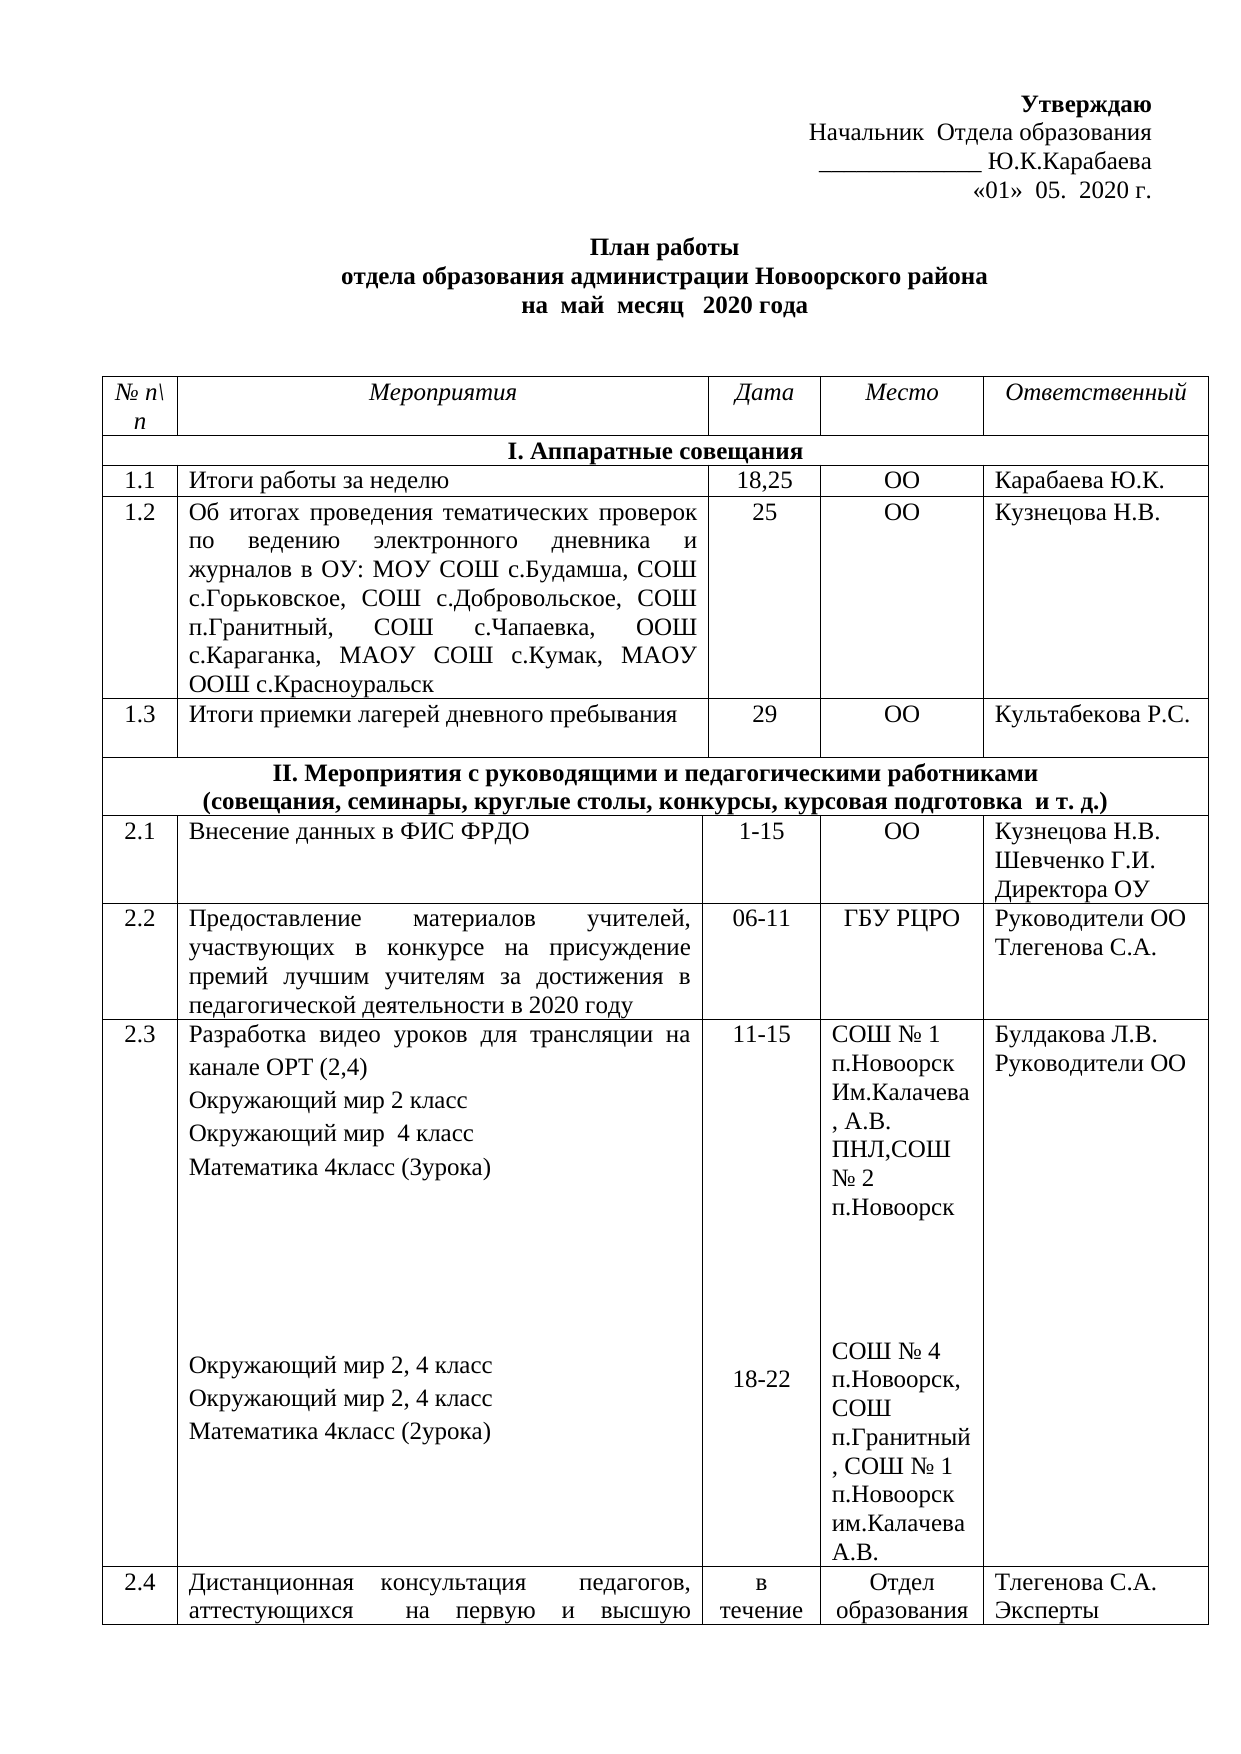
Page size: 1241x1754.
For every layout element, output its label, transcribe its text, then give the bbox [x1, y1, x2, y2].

table_cell Внесение данных в ФИС ФРДО [178, 816, 702, 902]
table_cell Предоставление материалов учителей, участвующих в конкурсе на присуждение премий лучшим учителям за достижения в педагогической деятельности в 2020 году [178, 904, 702, 1018]
table_cell 1.1 [103, 466, 177, 496]
table_cell Итоги работы за неделю [178, 466, 708, 496]
table_cell Кузнецова Н.В. Шевченко Г.И. Директора ОУ [984, 816, 1208, 902]
text _____________ Ю.К.Карабаева [177, 146, 1152, 175]
table_cell ОО [821, 466, 983, 496]
table_cell Кузнецова Н.В. [984, 497, 1208, 698]
text отдела образования администрации Новоорского района [177, 261, 1152, 290]
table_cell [821, 1567, 983, 1624]
table_cell СОШ № 1 п.Новоорск Им.Калачева, А.В. ПНЛ,СОШ № 2 п.Новоорск СОШ № 4 п.Новоорск,СОШ п.Гранитный, СОШ № 1 п.Новоорск им.Калачева А.В. [821, 1020, 983, 1566]
table_cell 2.2 [103, 904, 177, 1018]
text «01» 05. 2020 г. [177, 175, 1152, 204]
table_cell Культабекова Р.С. [984, 699, 1208, 757]
table_cell II. Мероприятия с руководящими и педагогическими работниками (совещания, семинары, круглые столы, конкурсы, курсовая подготовка и т. д.) [103, 758, 1208, 815]
table_cell 1.2 [103, 497, 177, 698]
text Начальник Отдела образования [177, 117, 1152, 146]
table_cell Итоги приемки лагерей дневного пребывания [178, 699, 708, 757]
text Утверждаю [177, 89, 1152, 117]
table_cell Об итогах проведения тематических проверок по ведению электронного дневника и журналов в ОУ: МОУ СОШ с.Будамша, СОШ с.Горьковское, СОШ с.Добровольское, СОШ п.Гранитный, СОШ с.Чапаевка, ООШ с.Караганка, МАОУ СОШ с.Кумак, МАОУ ООШ с.Красноуральск [178, 497, 708, 698]
table_cell 06-11 [703, 904, 820, 1018]
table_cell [178, 1567, 702, 1624]
table_cell ГБУ РЦРО [821, 904, 983, 1018]
table_cell 2.3 [103, 1020, 177, 1566]
table_cell 2.4 [103, 1567, 177, 1624]
table_cell Булдакова Л.В. Руководители ОО [984, 1020, 1208, 1566]
table_cell Руководители ОО Тлегенова С.А. [984, 904, 1208, 1018]
table_header Место [821, 377, 983, 435]
table_cell 1-15 [703, 816, 820, 902]
table_cell 18,25 [709, 466, 820, 496]
table_cell I. Аппаратные совещания [103, 436, 1208, 464]
table_cell в течение месяца [703, 1567, 820, 1624]
table_cell 11-15 18-22 [703, 1020, 820, 1566]
table_cell Карабаева Ю.К. [984, 466, 1208, 496]
table_header Ответственный [984, 377, 1208, 435]
table_cell ОО [821, 497, 983, 698]
text План работы [177, 232, 1152, 261]
table_cell 25 [709, 497, 820, 698]
table_header Дата [709, 377, 820, 435]
table_header № п\п [103, 377, 177, 435]
table_cell ОО [821, 699, 983, 757]
table_header Мероприятия [178, 377, 708, 435]
table_cell 2.1 [103, 816, 177, 902]
table_cell ОО [821, 816, 983, 902]
table_cell 1.3 [103, 699, 177, 757]
table_cell Разработка видео уроков для трансляции на канале ОРТ (2,4) Окружающий мир 2 класс Окружающий мир 4 класс Математика 4класс (3урока) Окружающий мир 2, 4 класс Окружающий мир 2, 4 класс Математика 4класс (2урока) [178, 1020, 702, 1566]
text на май месяц 2020 года [177, 290, 1152, 319]
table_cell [984, 1567, 1208, 1624]
table_cell 29 [709, 699, 820, 757]
